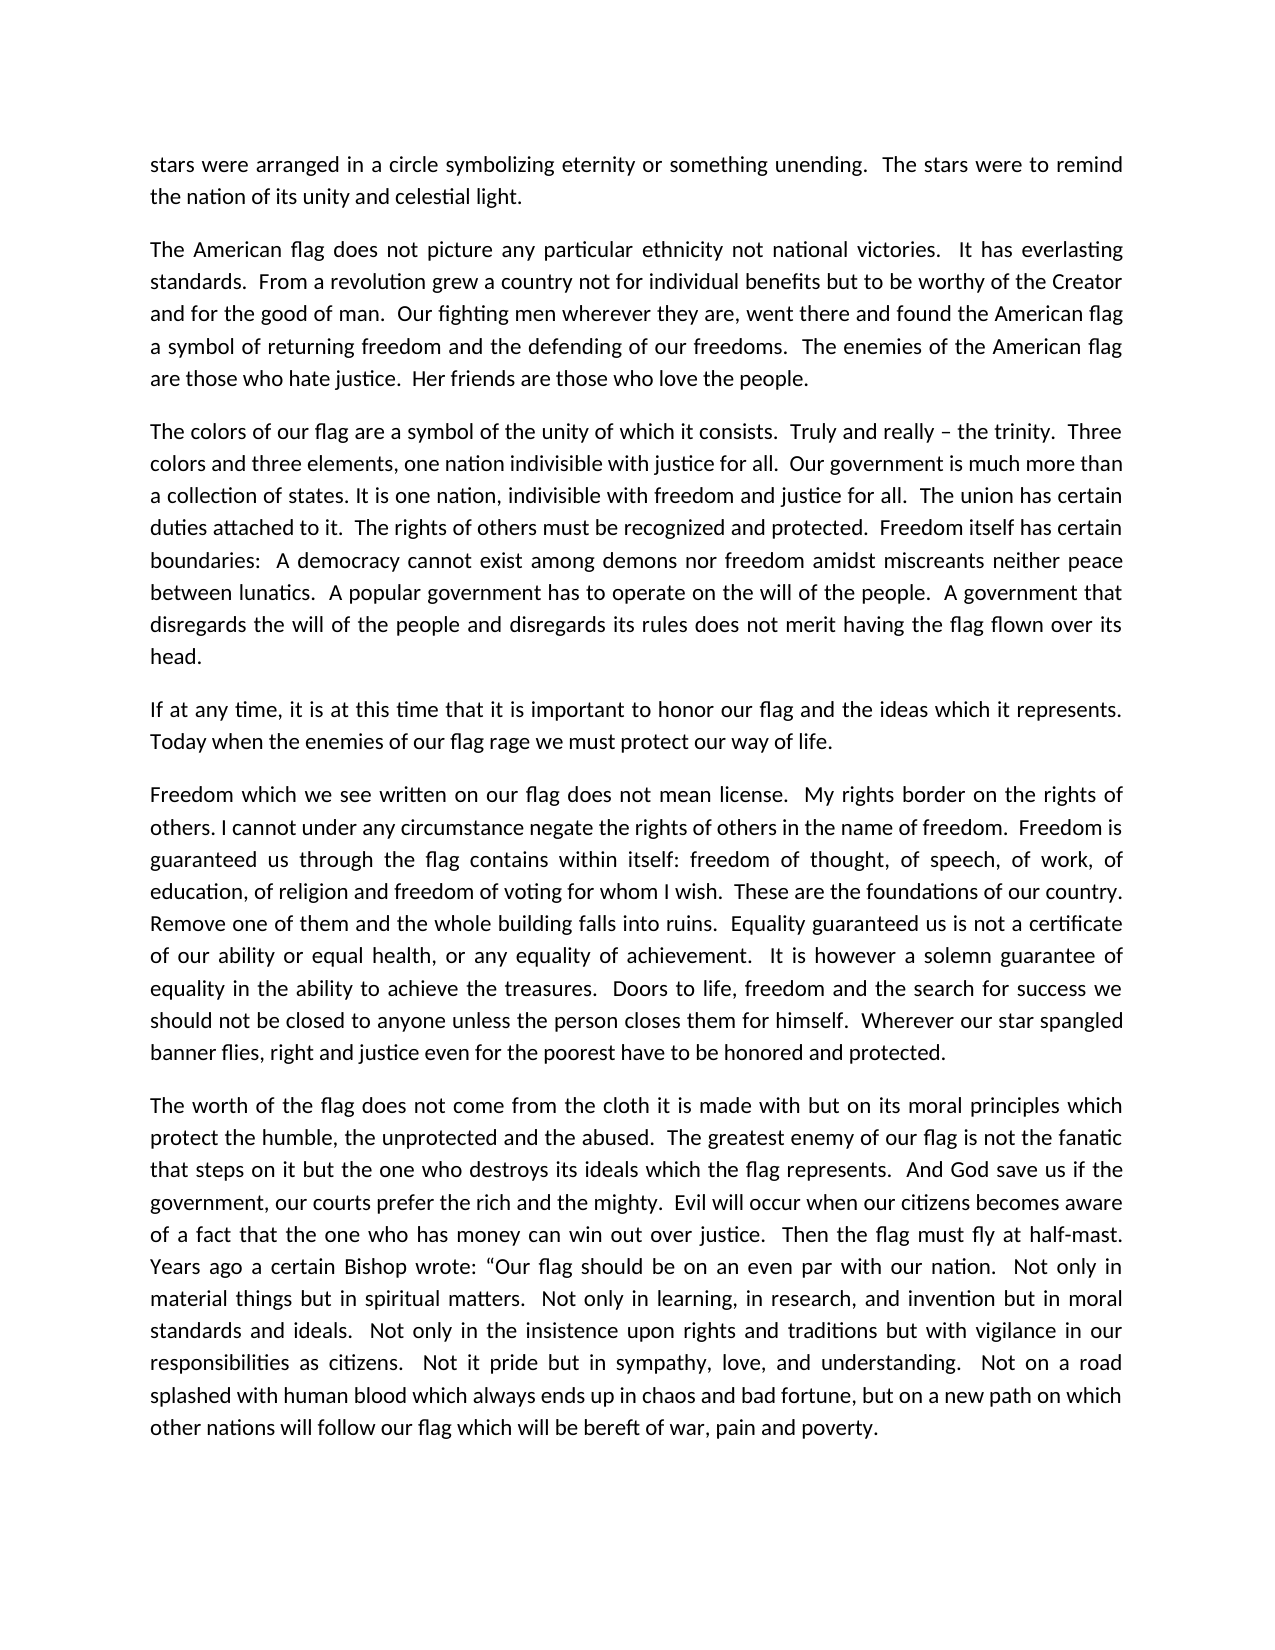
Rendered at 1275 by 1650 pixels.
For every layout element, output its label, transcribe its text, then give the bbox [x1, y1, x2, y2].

text Freedom which we see written on our flag does not mean license. My rights border on the rights of others. I cannot under any circumstance negate the rights of others in the name of freedom. Freedom is guaranteed us through the flag contains within itself: freedom of thought, of speech, of work, of education, of religion and freedom of voting for whom I wish. These are the foundations of our country. Remove one of them and the whole building falls into ruins. Equality guaranteed us is not a certificate of our ability or equal health, or any equality of achievement. It is however a solemn guarantee of equality in the ability to achieve the treasures. Doors to life, freedom and the search for success we should not be closed to anyone unless the person closes them for himself. Wherever our star spangled banner flies, right and justice even for the poorest have to be honored and protected. [150, 781, 1125, 1066]
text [150, 150, 1125, 210]
text The American flag does not picture any particular ethnicity not national victories. It has everlasting standards. From a revolution grew a country not for individual benefits but to be worthy of the Creator and for the good of man. Our fighting men wherever they are, went there and found the American flag a symbol of returning freedom and the defending of our freedoms. The enemies of the American flag are those who hate justice. Her friends are those who love the people. [150, 235, 1125, 392]
text If at any time, it is at this time that it is important to honor our flag and the ideas which it represents. Today when the enemies of our flag rage we must protect our way of life. [150, 695, 1125, 756]
text The colors of our flag are a symbol of the unity of which it consists. Truly and really – the trinity. Three colors and three elements, one nation indivisible with justice for all. Our government is much more than a collection of states. It is one nation, indivisible with freedom and justice for all. The union has certain duties attached to it. The rights of others must be recognized and protected. Freedom itself has certain boundaries: A democracy cannot exist among demons nor freedom amidst miscreants neither peace between lunatics. A popular government has to operate on the will of the people. A government that disregards the will of the people and disregards its rules does not merit having the flag flown over its head. [150, 417, 1125, 670]
text The worth of the flag does not come from the cloth it is made with but on its moral principles which protect the humble, the unprotected and the abused. The greatest enemy of our flag is not the fanatic that steps on it but the one who destroys its ideals which the flag represents. And God save us if the government, our courts prefer the rich and the mighty. Evil will occur when our citizens becomes aware of a fact that the one who has money can win out over justice. Then the flag must fly at half-mast. Years ago a certain Bishop wrote: “Our flag should be on an even par with our nation. Not only in material things but in spiritual matters. Not only in learning, in research, and invention but in moral standards and ideals. Not only in the insistence upon rights and traditions but with vigilance in our responsibilities as citizens. Not it pride but in sympathy, love, and understanding. Not on a road splashed with human blood which always ends up in chaos and bad fortune, but on a new path on which other nations will follow our flag which will be bereft of war, pain and poverty. [150, 1091, 1125, 1441]
